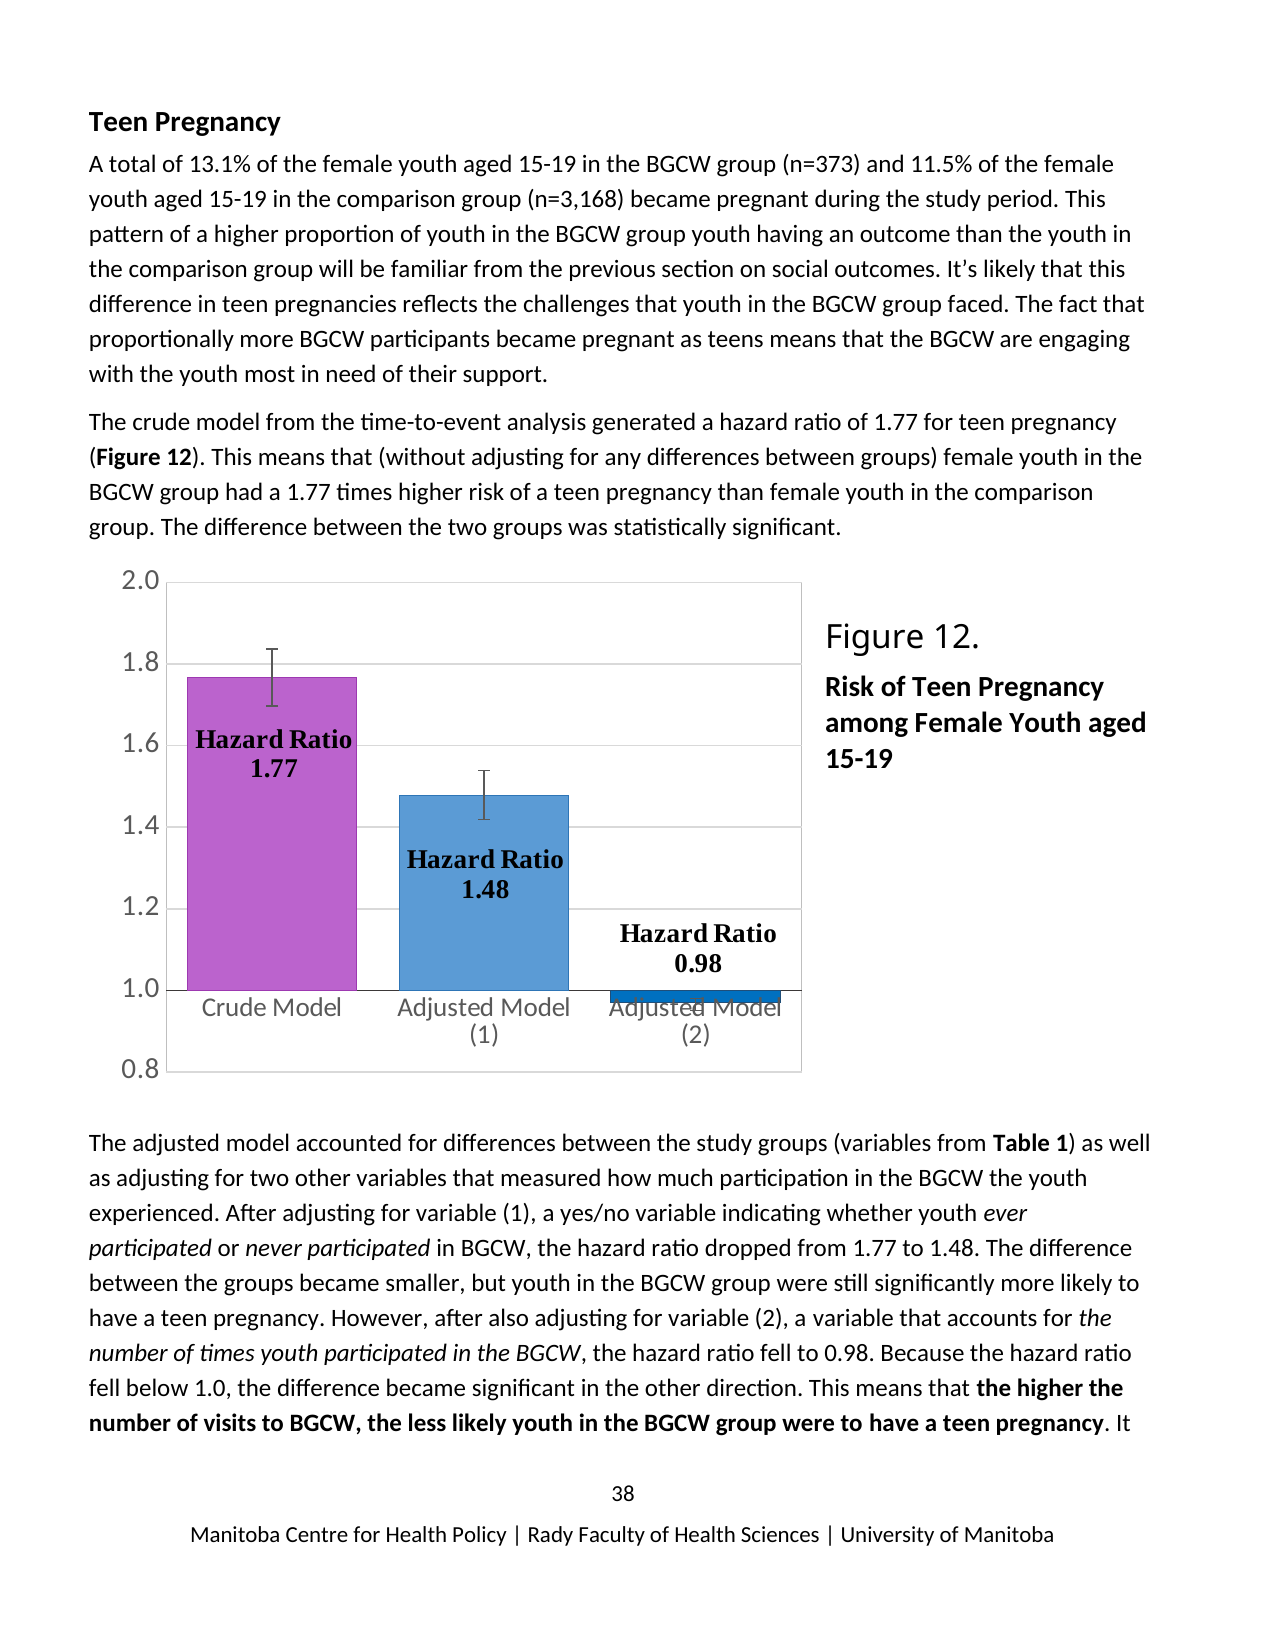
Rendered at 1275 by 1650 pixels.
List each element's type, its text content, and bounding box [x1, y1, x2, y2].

text A total of 13.1% of the female youth aged 15-19 in the BGCW group (n=373) and 11.5% of the female youth aged 15-19 in the comparison group (n=3,168) became pregnant during the study period. This pattern of a higher proportion of youth in the BGCW group youth having an outcome than the youth in the comparison group will be familiar from the previous section on social outcomes. It’s likely that this difference in teen pregnancies reflects the challenges that youth in the BGCW group faced. The fact that proportionally more BGCW participants became pregnant as teens means that the BGCW are engaging with the youth most in need of their support. [89, 148, 1157, 389]
text Risk of Teen Pregnancy among Female Youth aged 15-19 [825, 668, 1157, 775]
text The crude model from the time-to-event analysis generated a hazard ratio of 1.77 for teen pregnancy (Figure 12). This means that (without adjusting for any differences between groups) female youth in the BGCW group had a 1.77 times higher risk of a teen pregnancy than female youth in the comparison group. The difference between the two groups was statistically significant. [89, 406, 1157, 541]
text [89, 1127, 1157, 1437]
text Figure 12. [825, 613, 1157, 659]
text Teen Pregnancy [89, 103, 1157, 139]
